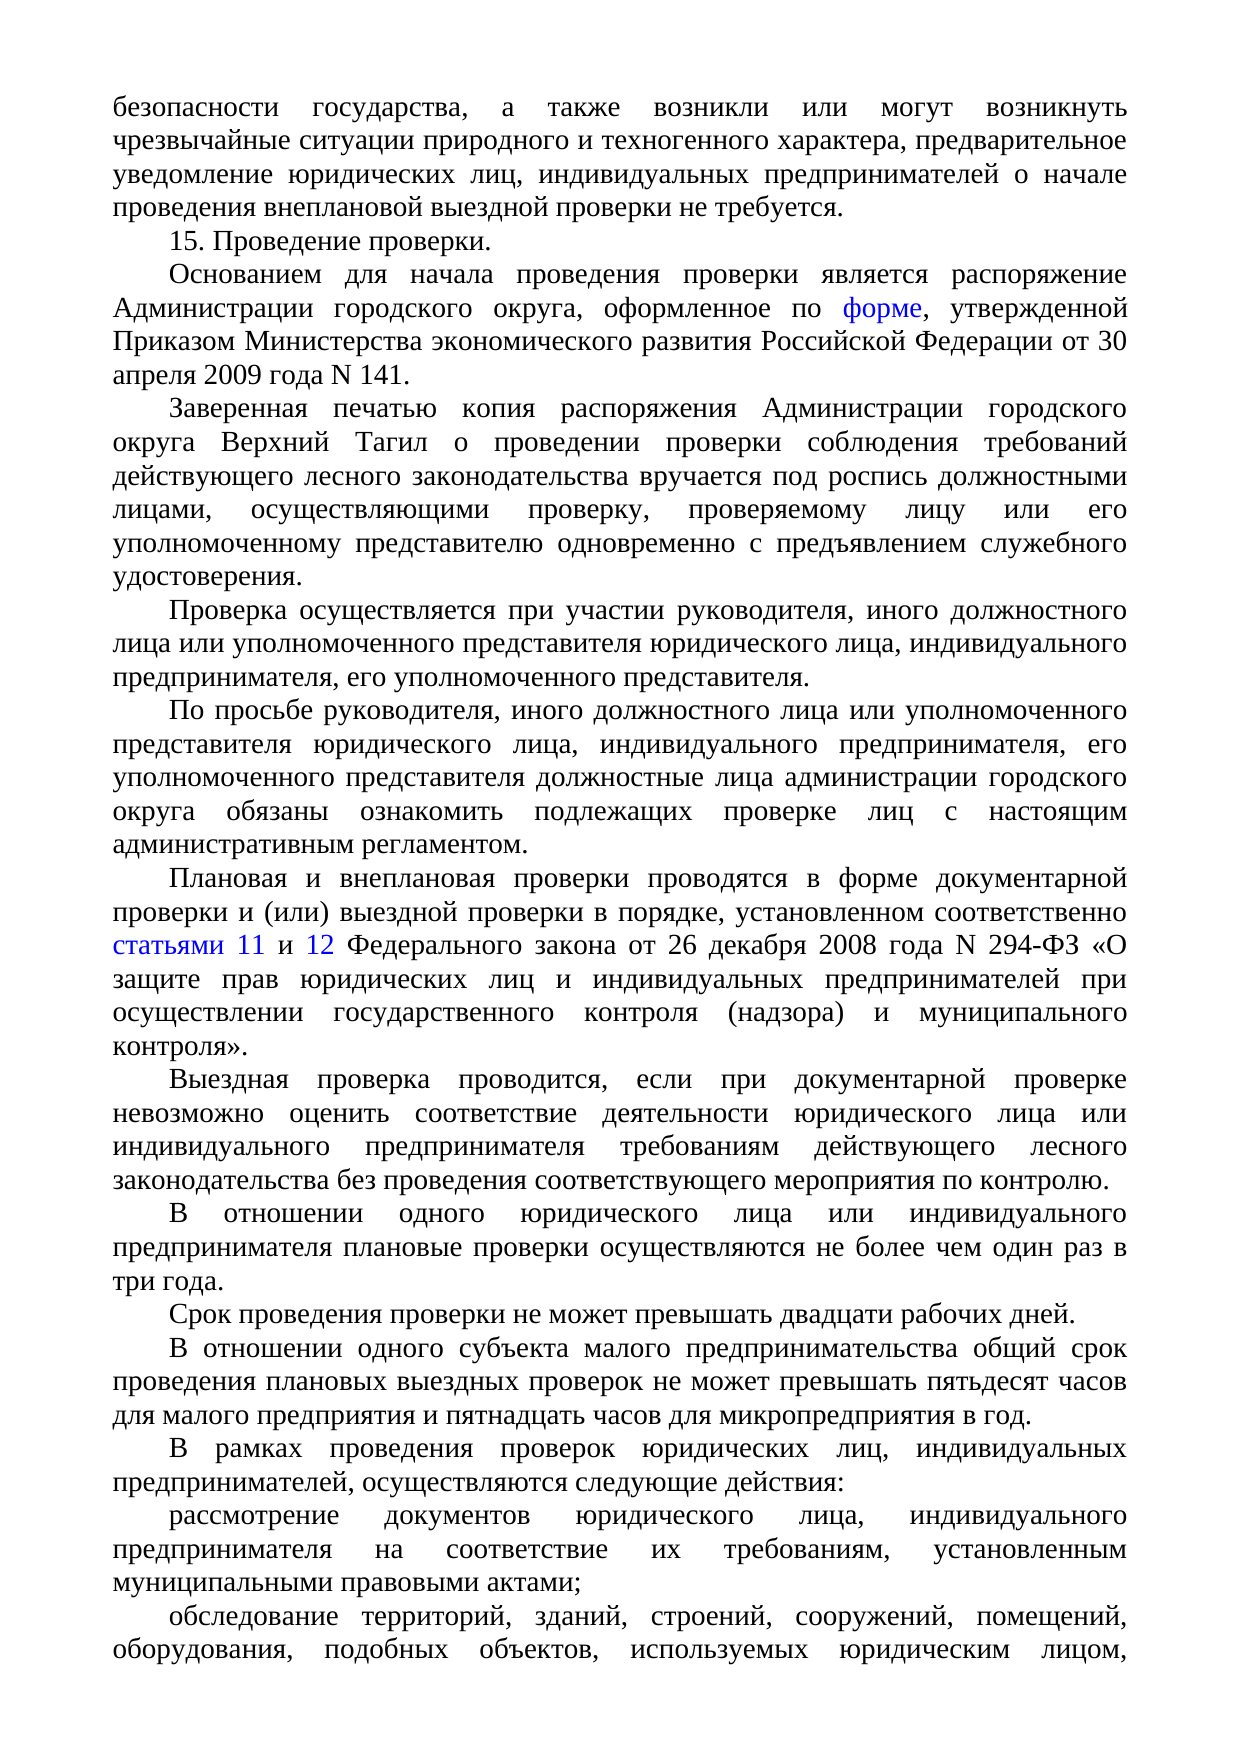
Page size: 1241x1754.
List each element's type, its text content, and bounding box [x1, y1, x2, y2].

text 15. Проведение проверки. [112, 223, 1128, 256]
text Проверка осуществляется при участии руководителя, иного должностного лица или уполномоченного представителя юридического лица, индивидуального предпринимателя, его уполномоченного представителя. [112, 592, 1128, 692]
text Основанием для начала проведения проверки является распоряжение Администрации городского округа, оформленное по форме, утвержденной Приказом Министерства экономического развития Российской Федерации от 30 апреля 2009 года N 141. [112, 256, 1128, 391]
text Срок проведения проверки не может превышать двадцати рабочих дней. [112, 1296, 1128, 1330]
text По просьбе руководителя, иного должностного лица или уполномоченного представителя юридического лица, индивидуального предпринимателя, его уполномоченного представителя должностные лица администрации городского округа обязаны ознакомить подлежащих проверке лиц с настоящим административным регламентом. [112, 692, 1128, 860]
text Заверенная печатью копия распоряжения Администрации городского округа Верхний Тагил о проведении проверки соблюдения требований действующего лесного законодательства вручается под роспись должностными лицами, осуществляющими проверку, проверяемому лицу или его уполномоченному представителю одновременно с предъявлением служебного удостоверения. [112, 391, 1128, 592]
text В отношении одного юридического лица или индивидуального предпринимателя плановые проверки осуществляются не более чем один раз в три года. [112, 1196, 1128, 1296]
text рассмотрение документов юридического лица, индивидуального предпринимателя на соответствие их требованиям, установленным муниципальными правовыми актами; [112, 1497, 1128, 1598]
text Плановая и внеплановая проверки проводятся в форме документарной проверки и (или) выездной проверки в порядке, установленном соответственно статьями 11 и 12 Федерального закона от 26 декабря 2008 года N 294-ФЗ «О защите прав юридических лиц и индивидуальных предпринимателей при осуществлении государственного контроля (надзора) и муниципального контроля». [112, 860, 1128, 1061]
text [112, 1598, 1128, 1665]
text В отношении одного субъекта малого предпринимательства общий срок проведения плановых выездных проверок не может превышать пятьдесят часов для малого предприятия и пятнадцать часов для микропредприятия в год. [112, 1330, 1128, 1430]
text Выездная проверка проводится, если при документарной проверке невозможно оценить соответствие деятельности юридического лица или индивидуального предпринимателя требованиям действующего лесного законодательства без проведения соответствующего мероприятия по контролю. [112, 1061, 1128, 1196]
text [112, 89, 1128, 223]
text В рамках проведения проверок юридических лиц, индивидуальных предпринимателей, осуществляются следующие действия: [112, 1430, 1128, 1497]
